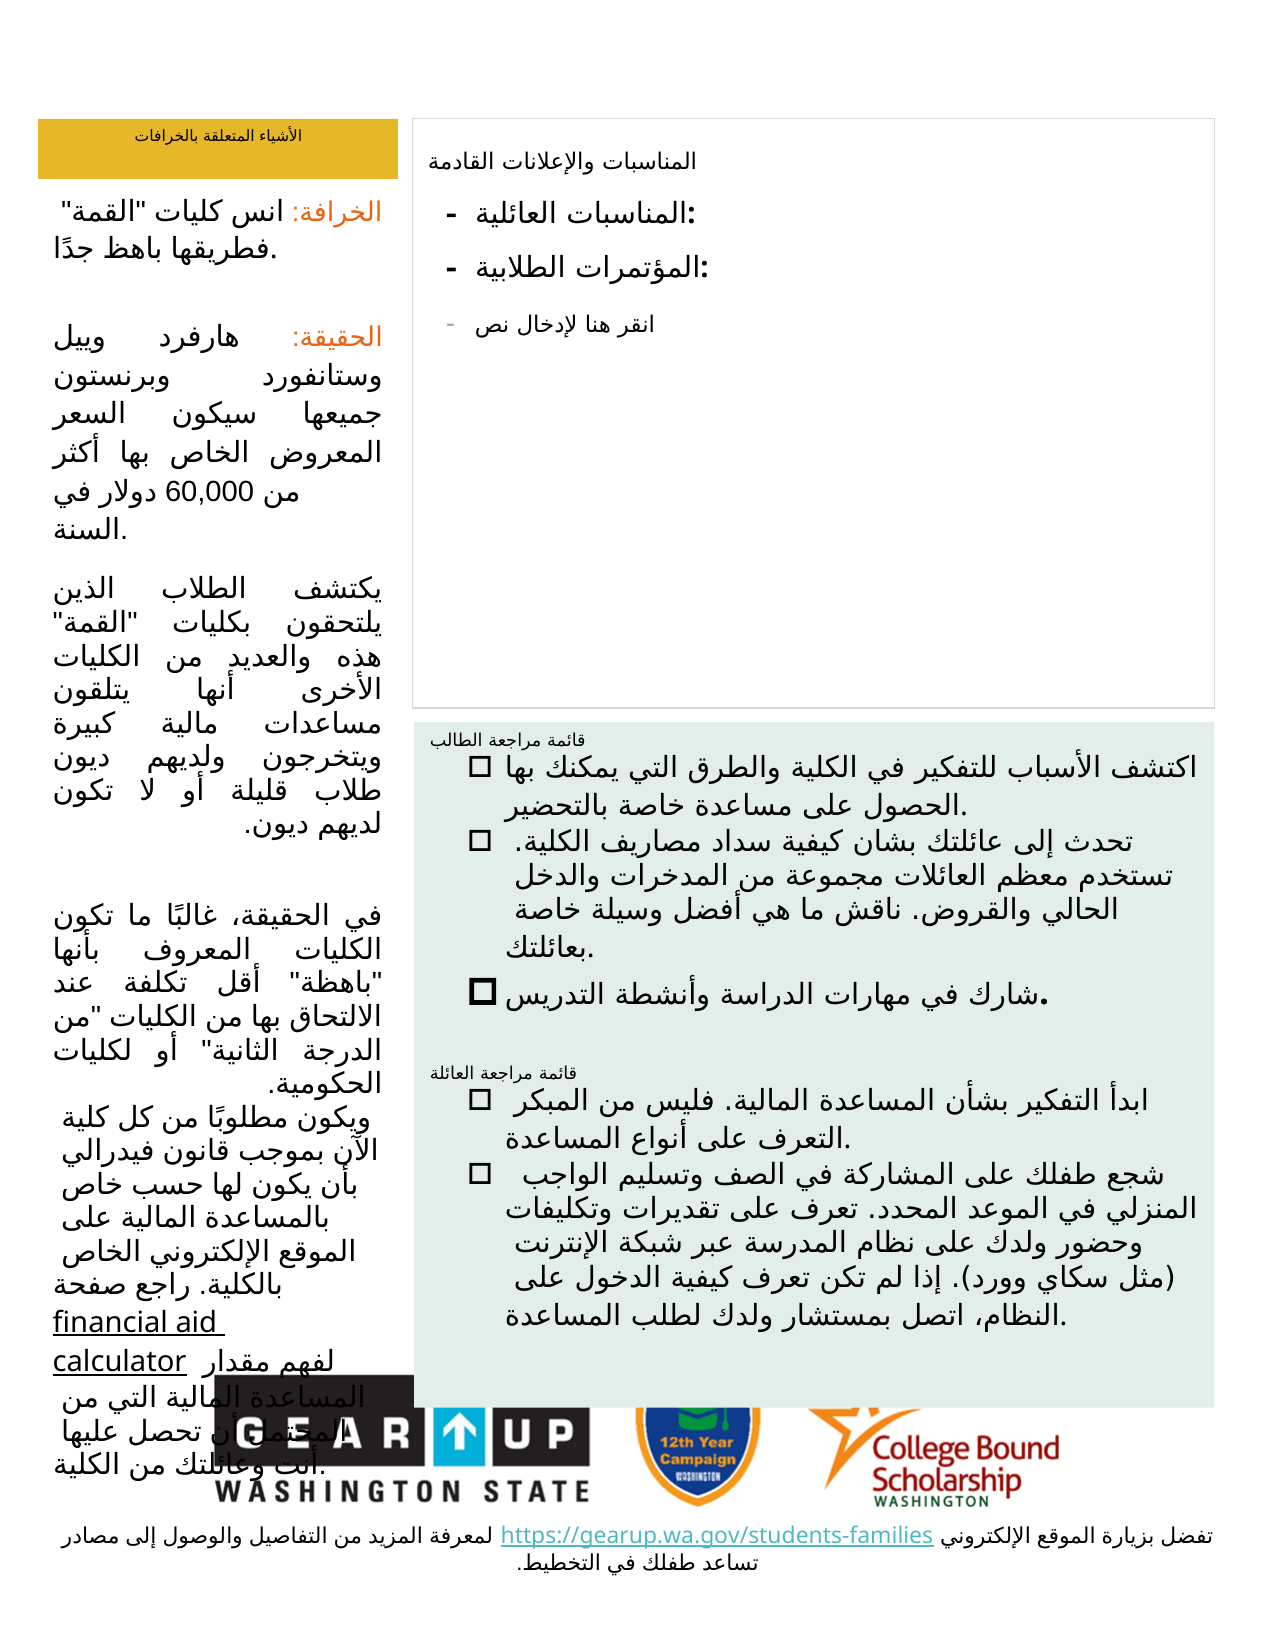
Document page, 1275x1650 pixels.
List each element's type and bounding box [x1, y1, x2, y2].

picture [205, 1368, 1070, 1519]
picture [205, 1368, 212, 1375]
picture [443, 1413, 476, 1450]
